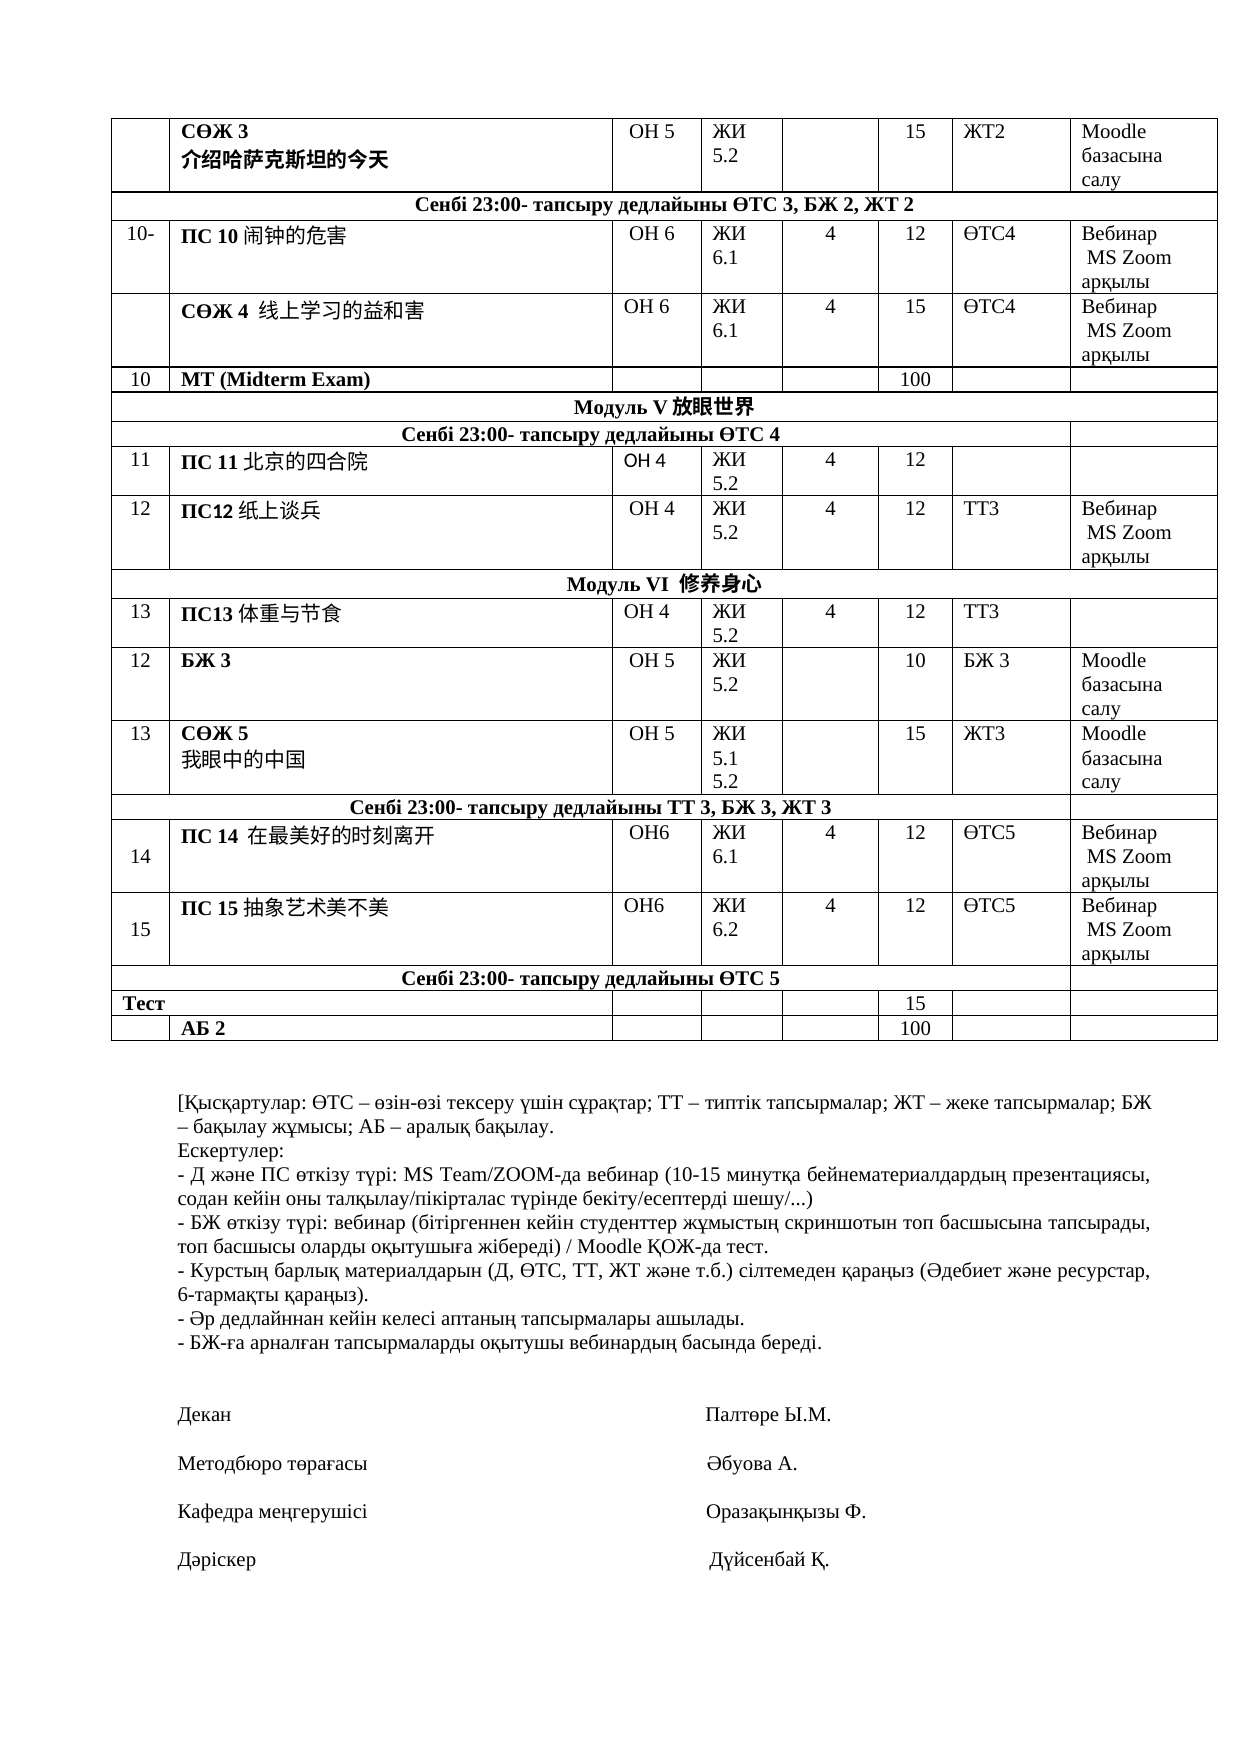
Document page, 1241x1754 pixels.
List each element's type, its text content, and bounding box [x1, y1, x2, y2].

table_cell ЖИ 5.2 [702, 496, 782, 568]
table_cell [112, 119, 169, 191]
table_cell АБ 2 [170, 1016, 612, 1040]
table_cell [953, 368, 1070, 391]
table_cell ЖИ 5.2 [702, 648, 782, 720]
text - БЖ өткізу түрі: вебинар (бітіргеннен кейін студенттер жұмыстың скриншотын топ басшысына тапсырады, топ басшысы оларды оқытушыға жібереді) / Moodle ҚОЖ-да тест. [177, 1210, 1152, 1258]
table_cell 10 [879, 648, 952, 720]
table_cell ӨТС4 [953, 294, 1070, 366]
text Декан Палтөре Ы.М. [177, 1402, 1152, 1426]
table_cell [1071, 1016, 1217, 1040]
table_cell ПС 11 北京的四合院 [170, 447, 612, 495]
table_cell ЖИ 6.1 [702, 221, 782, 293]
table_cell Сенбі 23:00- тапсыру дедлайыны ӨТС 3, БЖ 2, ЖТ 2 [112, 193, 1217, 220]
table_cell ОН 5 [613, 648, 701, 720]
table_cell 10- [112, 221, 169, 293]
text - БЖ-ға арналған тапсырмаларды оқытушы вебинардың басында береді. [177, 1330, 1152, 1354]
table_cell [112, 1016, 169, 1040]
table_cell ОН6 [613, 820, 701, 892]
table_cell ЖИ 5.2 [702, 447, 782, 495]
text - Д және ПС өткізу түрі: MS Team/ZOOM-да вебинар (10-15 минутқа бейнематериалдардың презентациясы, содан кейін оны талқылау/пікірталас түрінде бекіту/есептерді шешу/...) [177, 1162, 1152, 1210]
table_cell Вебинар MS Zoom арқылы [1071, 294, 1217, 366]
table_cell 100 [879, 368, 952, 391]
table_cell 12 [879, 447, 952, 495]
table_cell ПС 10 闹钟的危害 [170, 221, 612, 293]
table_cell ТТ3 [953, 496, 1070, 568]
table_cell ЖИ 5.2 [702, 119, 782, 191]
table_cell 15 [879, 294, 952, 366]
table_cell БЖ 3 [170, 648, 612, 720]
table_cell Модуль VI 修养身心 [112, 570, 1217, 598]
table_cell 15 [879, 991, 952, 1015]
table_cell БЖ 3 [953, 648, 1070, 720]
table_cell Сенбі 23:00- тапсыру дедлайыны ТТ 3, БЖ 3, ЖТ 3 [112, 795, 1070, 819]
table_cell 4 [783, 447, 878, 495]
table_cell [783, 648, 878, 720]
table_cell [1071, 119, 1217, 191]
table_cell 4 [783, 294, 878, 366]
table_cell 4 [783, 496, 878, 568]
table_cell [702, 991, 782, 1015]
table_cell [783, 721, 878, 793]
table_cell ОН 5 [613, 721, 701, 793]
table_cell МТ (Midterm Exam) [170, 368, 612, 391]
table_cell Вебинар MS Zoom арқылы [1071, 221, 1217, 293]
table_cell ПС 14 在最美好的时刻离开 [170, 820, 612, 892]
text Кафедра меңгерушісі Оразақынқызы Ф. [177, 1499, 1152, 1523]
table_cell СӨЖ 4 线上学习的益和害 [170, 294, 612, 366]
table_cell [1071, 966, 1217, 990]
table_cell ПС13 体重与节食 [170, 599, 612, 647]
table_cell [613, 368, 701, 391]
table_cell 14 [112, 820, 169, 892]
table_cell 12 [112, 648, 169, 720]
table_cell [783, 1016, 878, 1040]
table_cell ОН 5 [613, 119, 701, 191]
table_cell ОН 6 [613, 221, 701, 293]
table_cell ЖИ 6.1 [702, 294, 782, 366]
table_cell Вебинар MS Zoom арқылы [1071, 496, 1217, 568]
table_cell ЖИ 5.1 5.2 [702, 721, 782, 793]
text - Курстың барлық материалдарын (Д, ӨТС, ТТ, ЖТ және т.б.) сілтемеден қараңыз (Әдебиет және ресурстар, 6-тармақты қараңыз). [177, 1258, 1152, 1306]
table_cell [1071, 368, 1217, 391]
table_cell 15 [879, 721, 952, 793]
table_cell [613, 991, 701, 1015]
table_cell ПС 15 抽象艺术美不美 [170, 893, 612, 965]
table_cell [112, 294, 169, 366]
table_cell 15 [879, 119, 952, 191]
table_cell ОН 6 [613, 294, 701, 366]
table_cell [1071, 447, 1217, 495]
table_cell [953, 447, 1070, 495]
table_cell ЖТ2 [953, 119, 1070, 191]
text Дәріскер Дүйсенбай Қ. [177, 1547, 1152, 1571]
table_cell [1071, 991, 1217, 1015]
table_cell 15 [112, 893, 169, 965]
table_cell [613, 1016, 701, 1040]
table_cell ТТ3 [953, 599, 1070, 647]
table_cell ОН 4 [613, 447, 701, 495]
table_cell Moodle базасына салу [1071, 721, 1217, 793]
table_cell ОН 4 [613, 599, 701, 647]
table_cell 12 [879, 496, 952, 568]
table_cell ЖИ 6.2 [702, 893, 782, 965]
table_cell [783, 991, 878, 1015]
table_cell Тест [112, 991, 612, 1015]
table_cell 4 [783, 820, 878, 892]
table_cell 12 [879, 221, 952, 293]
table_cell ОН6 [613, 893, 701, 965]
table_cell 12 [879, 820, 952, 892]
table_cell ЖТ3 [953, 721, 1070, 793]
table_cell [783, 119, 878, 191]
table_cell Сенбі 23:00- тапсыру дедлайыны ӨТС 5 [112, 966, 1070, 990]
table_cell Модуль V放眼世界 [112, 393, 1217, 421]
table_cell Вебинар MS Zoom арқылы [1071, 820, 1217, 892]
table_cell [702, 1016, 782, 1040]
table_cell [702, 368, 782, 391]
table_cell 13 [112, 599, 169, 647]
table_cell 13 [112, 721, 169, 793]
table_cell [1071, 422, 1217, 446]
table_cell [953, 991, 1070, 1015]
table_cell 12 [112, 496, 169, 568]
table_cell 4 [783, 893, 878, 965]
table_cell СӨЖ 3 介绍哈萨克斯坦的今天 [170, 119, 612, 191]
table_cell ПС12 纸上谈兵 [170, 496, 612, 568]
table_cell [1071, 795, 1217, 819]
table_cell [783, 368, 878, 391]
table_cell СӨЖ 5 我眼中的中国 [170, 721, 612, 793]
table_cell ӨТС5 [953, 893, 1070, 965]
table_cell 12 [879, 599, 952, 647]
table_cell ӨТС4 [953, 221, 1070, 293]
table_cell 12 [879, 893, 952, 965]
table_cell Вебинар MS Zoom арқылы [1071, 893, 1217, 965]
table_cell Moodle базасына салу [1071, 648, 1217, 720]
table_cell 10 [112, 368, 169, 391]
table_cell 4 [783, 599, 878, 647]
table_cell Сенбі 23:00- тапсыру дедлайыны ӨТС 4 [112, 422, 1070, 446]
table_cell [953, 1016, 1070, 1040]
table_cell [1071, 599, 1217, 647]
text - Әр дедлайннан кейін келесі аптаның тапсырмалары ашылады. [177, 1306, 1152, 1330]
text Ескертулер: [177, 1138, 1152, 1162]
table_cell 4 [783, 221, 878, 293]
table_cell ОН 4 [613, 496, 701, 568]
text Методбюро төрағасы Әбуова А. [177, 1451, 1152, 1474]
table_cell ЖИ 5.2 [702, 599, 782, 647]
table_cell 100 [879, 1016, 952, 1040]
table_cell 11 [112, 447, 169, 495]
table_cell ӨТС5 [953, 820, 1070, 892]
text [Қысқартулар: ӨТС – өзін-өзі тексеру үшін сұрақтар; ТТ – типтік тапсырмалар; ЖТ – жеке тапсырмалар; БЖ – бақылау жұмысы; АБ – аралық бақылау. [177, 1089, 1152, 1138]
table_cell ЖИ 6.1 [702, 820, 782, 892]
